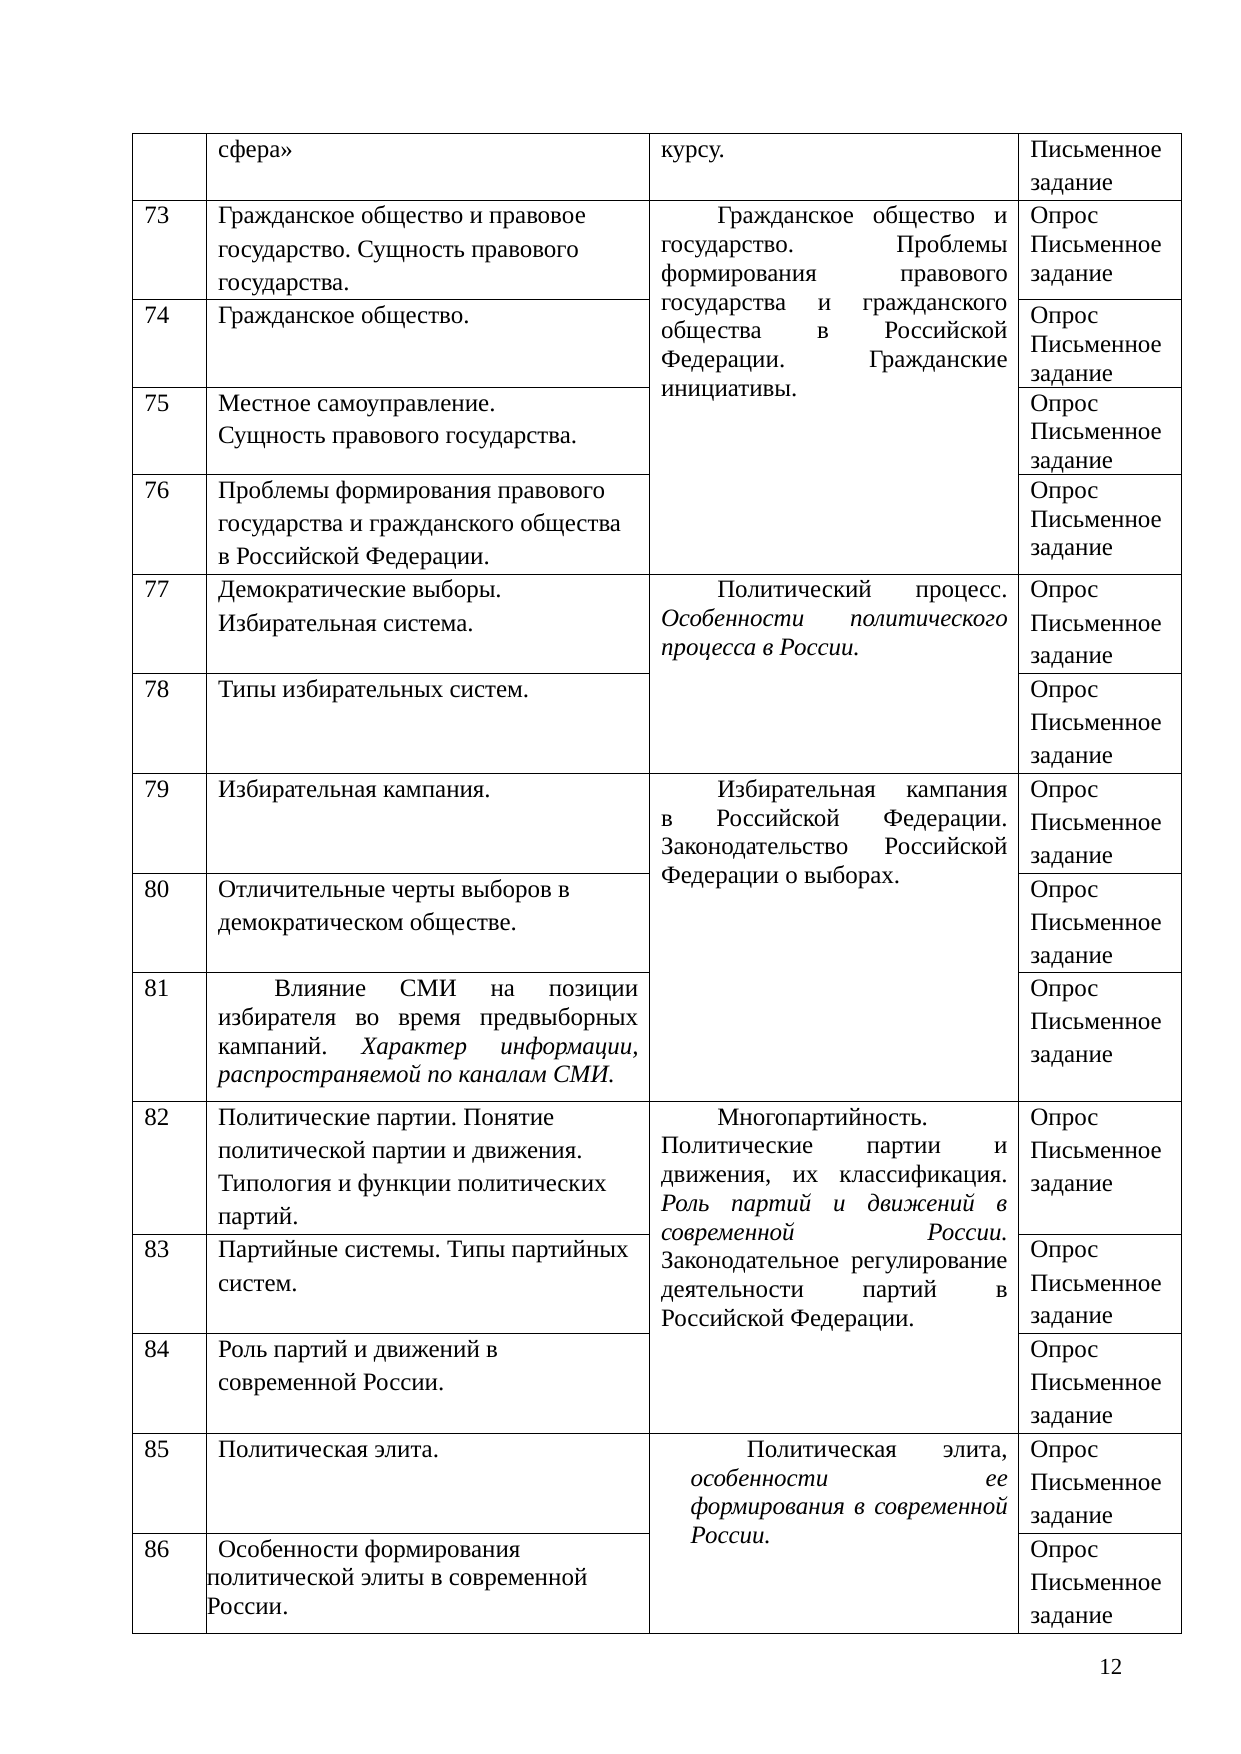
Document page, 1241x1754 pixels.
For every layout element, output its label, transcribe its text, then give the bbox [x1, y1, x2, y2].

table_cell Опрос Письменное задание [1019, 575, 1181, 673]
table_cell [1019, 1534, 1181, 1632]
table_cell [1019, 134, 1181, 199]
table_cell 78 [133, 674, 206, 773]
table_cell Опрос Письменное задание [1019, 1434, 1181, 1533]
table_cell Политическая элита, особенности ее формирования в современной России. [650, 1434, 1018, 1632]
table_cell Опрос Письменное задание [1019, 973, 1181, 1101]
table_cell 80 [133, 874, 206, 972]
table_cell Опрос Письменное задание [1019, 201, 1181, 299]
table_cell 82 [133, 1102, 206, 1233]
table_cell Проблемы формирования правового государства и гражданского общества в Российской Федерации. [207, 475, 649, 573]
table_cell Отличительные черты выборов в демократическом обществе. [207, 874, 649, 972]
table_cell Местное самоуправление. Сущность правового государства. [207, 388, 649, 474]
table_cell Избирательная кампания в Российской Федерации. Законодательство Российской Федерации о выборах. [650, 774, 1018, 1101]
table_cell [207, 134, 649, 199]
table_cell Типы избирательных систем. [207, 674, 649, 773]
table_cell Влияние СМИ на позиции избирателя во время предвыборных кампаний. Характер информации, распространяемой по каналам СМИ. [207, 973, 649, 1101]
table_cell 85 [133, 1434, 206, 1533]
table_cell Гражданское общество. [207, 300, 649, 387]
table_cell Демократические выборы. Избирательная система. [207, 575, 649, 673]
table_cell 83 [133, 1235, 206, 1333]
table_cell Партийные системы. Типы партийных систем. [207, 1235, 649, 1333]
table_cell 84 [133, 1334, 206, 1433]
table_cell Опрос Письменное задание [1019, 674, 1181, 773]
table_cell 75 [133, 388, 206, 474]
table_cell Опрос Письменное задание [1019, 475, 1181, 573]
table_cell Политический процесс. Особенности политического процесса в России. [650, 575, 1018, 773]
table_cell 86 [133, 1534, 206, 1632]
table_cell Опрос Письменное задание [1019, 874, 1181, 972]
table_cell Многопартийность. Политические партии и движения, их классификация. Роль партий и движений в современной России. Законодательное регулирование деятельности партий в Российской Федерации. [650, 1102, 1018, 1433]
table_cell 72 [133, 134, 206, 199]
table_cell 76 [133, 475, 206, 573]
table_cell Гражданское общество и государство. Проблемы формирования правового государства и гражданского общества в Российской Федерации. Гражданские инициативы. [650, 201, 1018, 573]
table_cell 73 [133, 201, 206, 299]
table_cell 74 [133, 300, 206, 387]
table_cell Политическая элита. [207, 1434, 649, 1533]
table_cell Опрос Письменное задание [1019, 1102, 1181, 1233]
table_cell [650, 134, 1018, 199]
table_cell Опрос Письменное задание [1019, 1235, 1181, 1333]
table_cell 81 [133, 973, 206, 1101]
table_cell 79 [133, 774, 206, 873]
table_cell Избирательная кампания. [207, 774, 649, 873]
table_cell Гражданское общество и правовое государство. Сущность правового государства. [207, 201, 649, 299]
table_cell Политические партии. Понятие политической партии и движения. Типология и функции политических партий. [207, 1102, 649, 1233]
table_cell Опрос Письменное задание [1019, 774, 1181, 873]
table_cell Опрос Письменное задание [1019, 1334, 1181, 1433]
table_cell 77 [133, 575, 206, 673]
table_cell Опрос Письменное задание [1019, 300, 1181, 387]
table_cell Роль партий и движений в современной России. [207, 1334, 649, 1433]
table_cell Опрос Письменное задание [1019, 388, 1181, 474]
table_cell Особенности формирования политической элиты в современной России. [207, 1534, 649, 1632]
